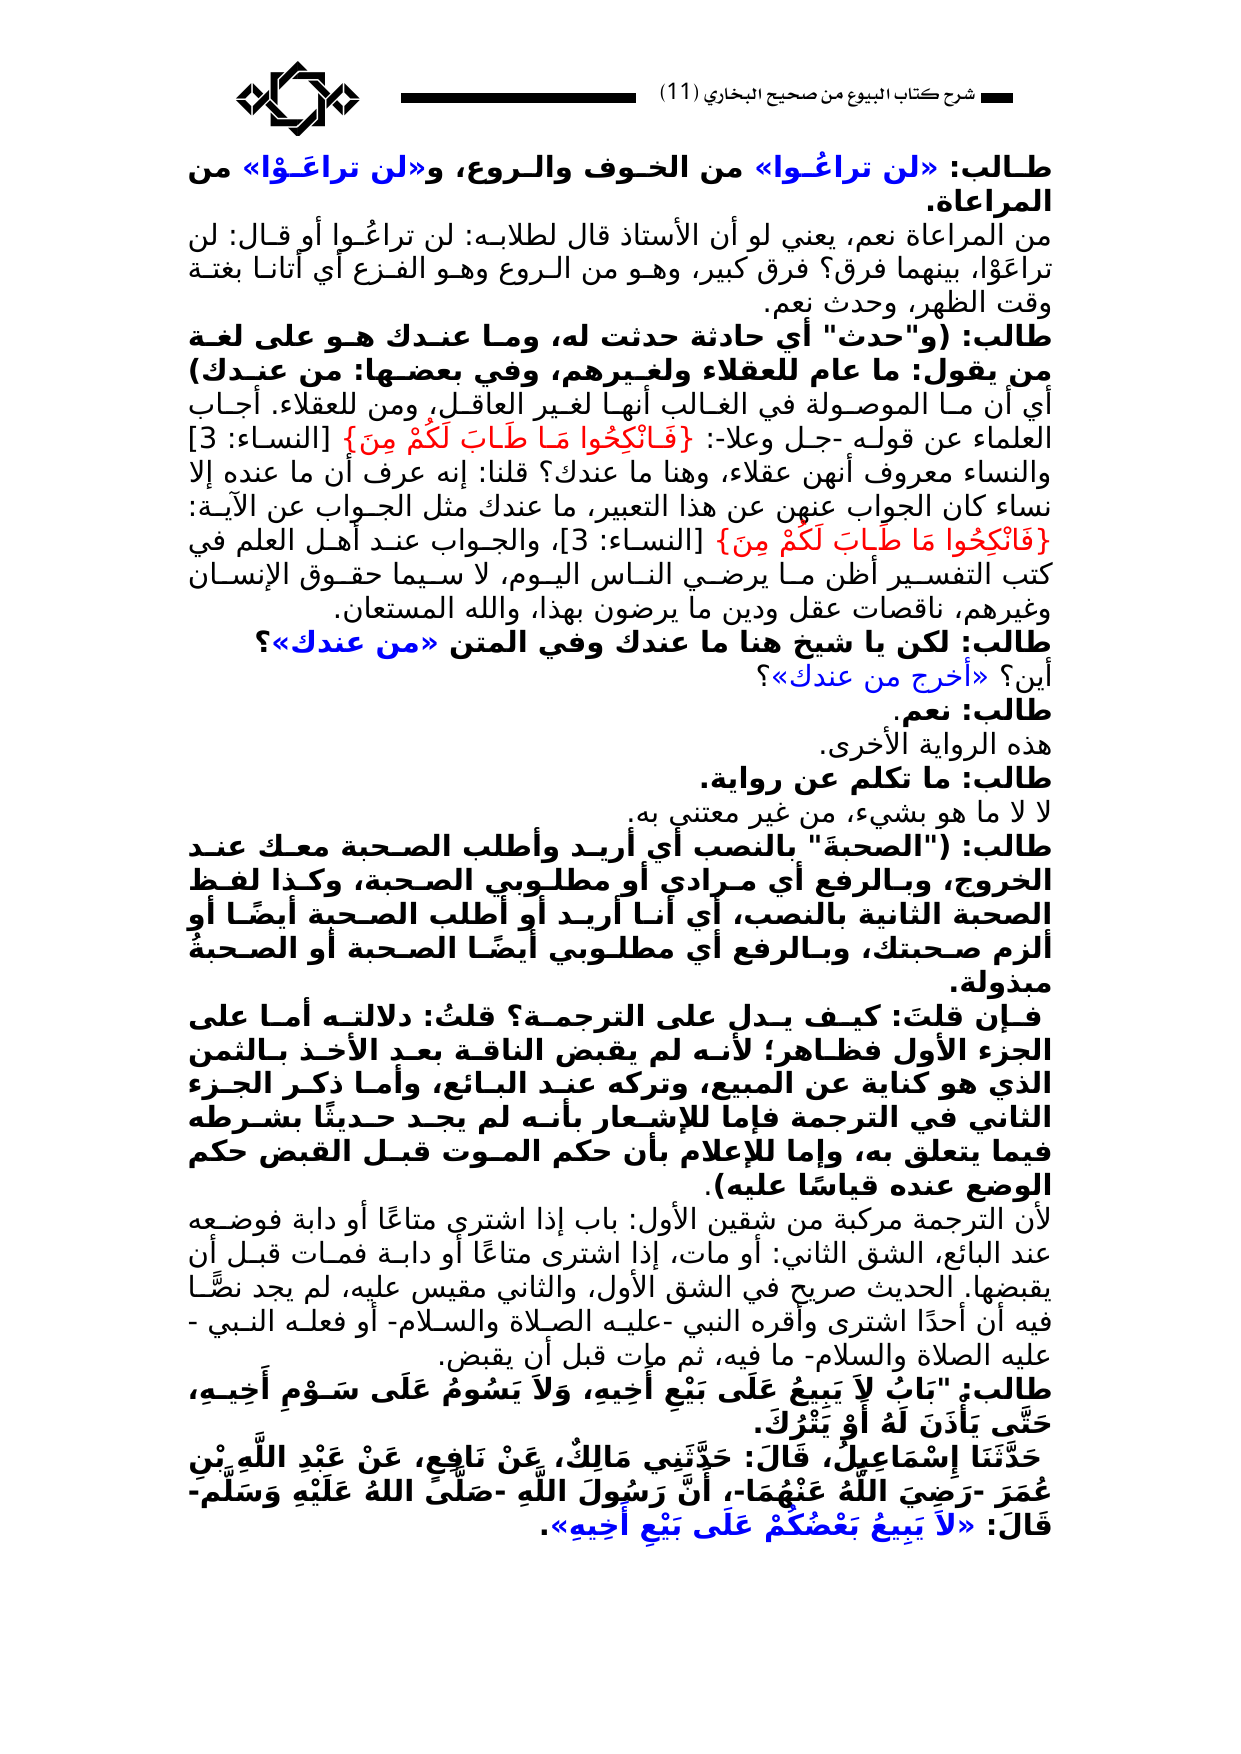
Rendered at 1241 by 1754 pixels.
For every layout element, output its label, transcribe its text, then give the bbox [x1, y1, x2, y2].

text من المراعاة نعم، يعني لو أن الأستاذ قال لطلابه: لن تراعُوا أو قال: لن تراعَوْا، بينهما فرق؟ فرق كبير، وهو من الروع وهو الفزع أي أتانا بغتة وقت الظهر، وحدث نعم. [187, 218, 1053, 320]
text طالب: «لن تراعُوا» من الخوف والروع، و«لن تراعَوْا» من المراعاة. [187, 150, 1053, 218]
text هذه الرواية الأخرى. [187, 727, 1053, 761]
text لأن الترجمة مركبة من شقين الأول: باب إذا اشترى متاعًا أو دابة فوضعه عند البائع، الشق الثاني: أو مات، إذا اشترى متاعًا أو دابة فمات قبل أن يقبضها. الحديث صريح في الشق الأول، والثاني مقيس عليه، لم يجد نصًّا فيه أن أحدًا اشترى وأقره النبي -عليه الصلاة والسلام- أو فعله النبي -عليه الصلاة والسلام- ما فيه، ثم مات قبل أن يقبض. [187, 1203, 1053, 1372]
text طالب: نعم. [187, 693, 1053, 727]
text طالب: (و"حدث" أي حادثة حدثت له، وما عندك هو على لغة من يقول: ما عام للعقلاء ولغيرهم، وفي بعضها: من عندك) أي أن ما الموصولة في الغالب أنها لغير العاقل، ومن للعقلاء. أجاب العلماء عن قوله -جل وعلا-: {فَانْكِحُوا مَا طَابَ لَكُمْ مِنَ} [النساء: 3] والنساء معروف أنهن عقلاء، وهنا ما عندك؟ قلنا: إنه عرف أن ما عنده إلا نساء كان الجواب عنهن عن هذا التعبير، ما عندك مثل الجواب عن الآية: {فَانْكِحُوا مَا طَابَ لَكُمْ مِنَ} [النساء: 3]، والجواب عند أهل العلم في كتب التفسير أظن ما يرضي الناس اليوم، لا سيما حقوق الإنسان وغيرهم، ناقصات عقل ودين ما يرضون بهذا، والله المستعان. [187, 320, 1053, 625]
text حَدَّثَنَا إِسْمَاعِيلُ، قَالَ: حَدَّثَنِي مَالِكٌ، عَنْ نَافِعٍ، عَنْ عَبْدِ اللَّهِ بْنِ عُمَرَ -رَضِيَ اللَّهُ عَنْهُمَا-، أَنَّ رَسُولَ اللَّهِ -صَلَّى اللهُ عَلَيْهِ وَسَلَّم- قَالَ: «لاَ يَبِيعُ بَعْضُكُمْ عَلَى بَيْعِ أَخِيهِ». [187, 1440, 1053, 1542]
text طالب: لكن يا شيخ هنا ما عندك وفي المتن «من عندك»؟ [187, 625, 1053, 659]
text لا لا ما هو بشيء، من غير معتنى به. [187, 795, 1053, 829]
text طالب: ما تكلم عن رواية. [187, 761, 1053, 795]
text أين؟ «أخرج من عندك»؟ [187, 659, 1053, 693]
text فإن قلتَ: كيف يدل على الترجمة؟ قلتُ: دلالته أما على الجزء الأول فظاهر؛ لأنه لم يقبض الناقة بعد الأخذ بالثمن الذي هو كناية عن المبيع، وتركه عند البائع، وأما ذكر الجزء الثاني في الترجمة فإما للإشعار بأنه لم يجد حديثًا بشرطه فيما يتعلق به، وإما للإعلام بأن حكم الموت قبل القبض حكم الوضع عنده قياسًا عليه). [187, 999, 1053, 1203]
text طالب: "بَابُ لاَ يَبِيعُ عَلَى بَيْعِ أَخِيهِ، وَلاَ يَسُومُ عَلَى سَوْمِ أَخِيهِ، حَتَّى يَأْذَنَ لَهُ أَوْ يَتْرُكَ. [187, 1372, 1053, 1440]
text طالب: ("الصحبةَ" بالنصب أي أريد وأطلب الصحبة معك عند الخروج، وبالرفع أي مرادي أو مطلوبي الصحبة، وكذا لفظ الصحبة الثانية بالنصب، أي أنا أريد أو أطلب الصحبة أيضًا أو ألزم صحبتك، وبالرفع أي مطلوبي أيضًا الصحبة أو الصحبةُ مبذولة. [187, 829, 1053, 999]
